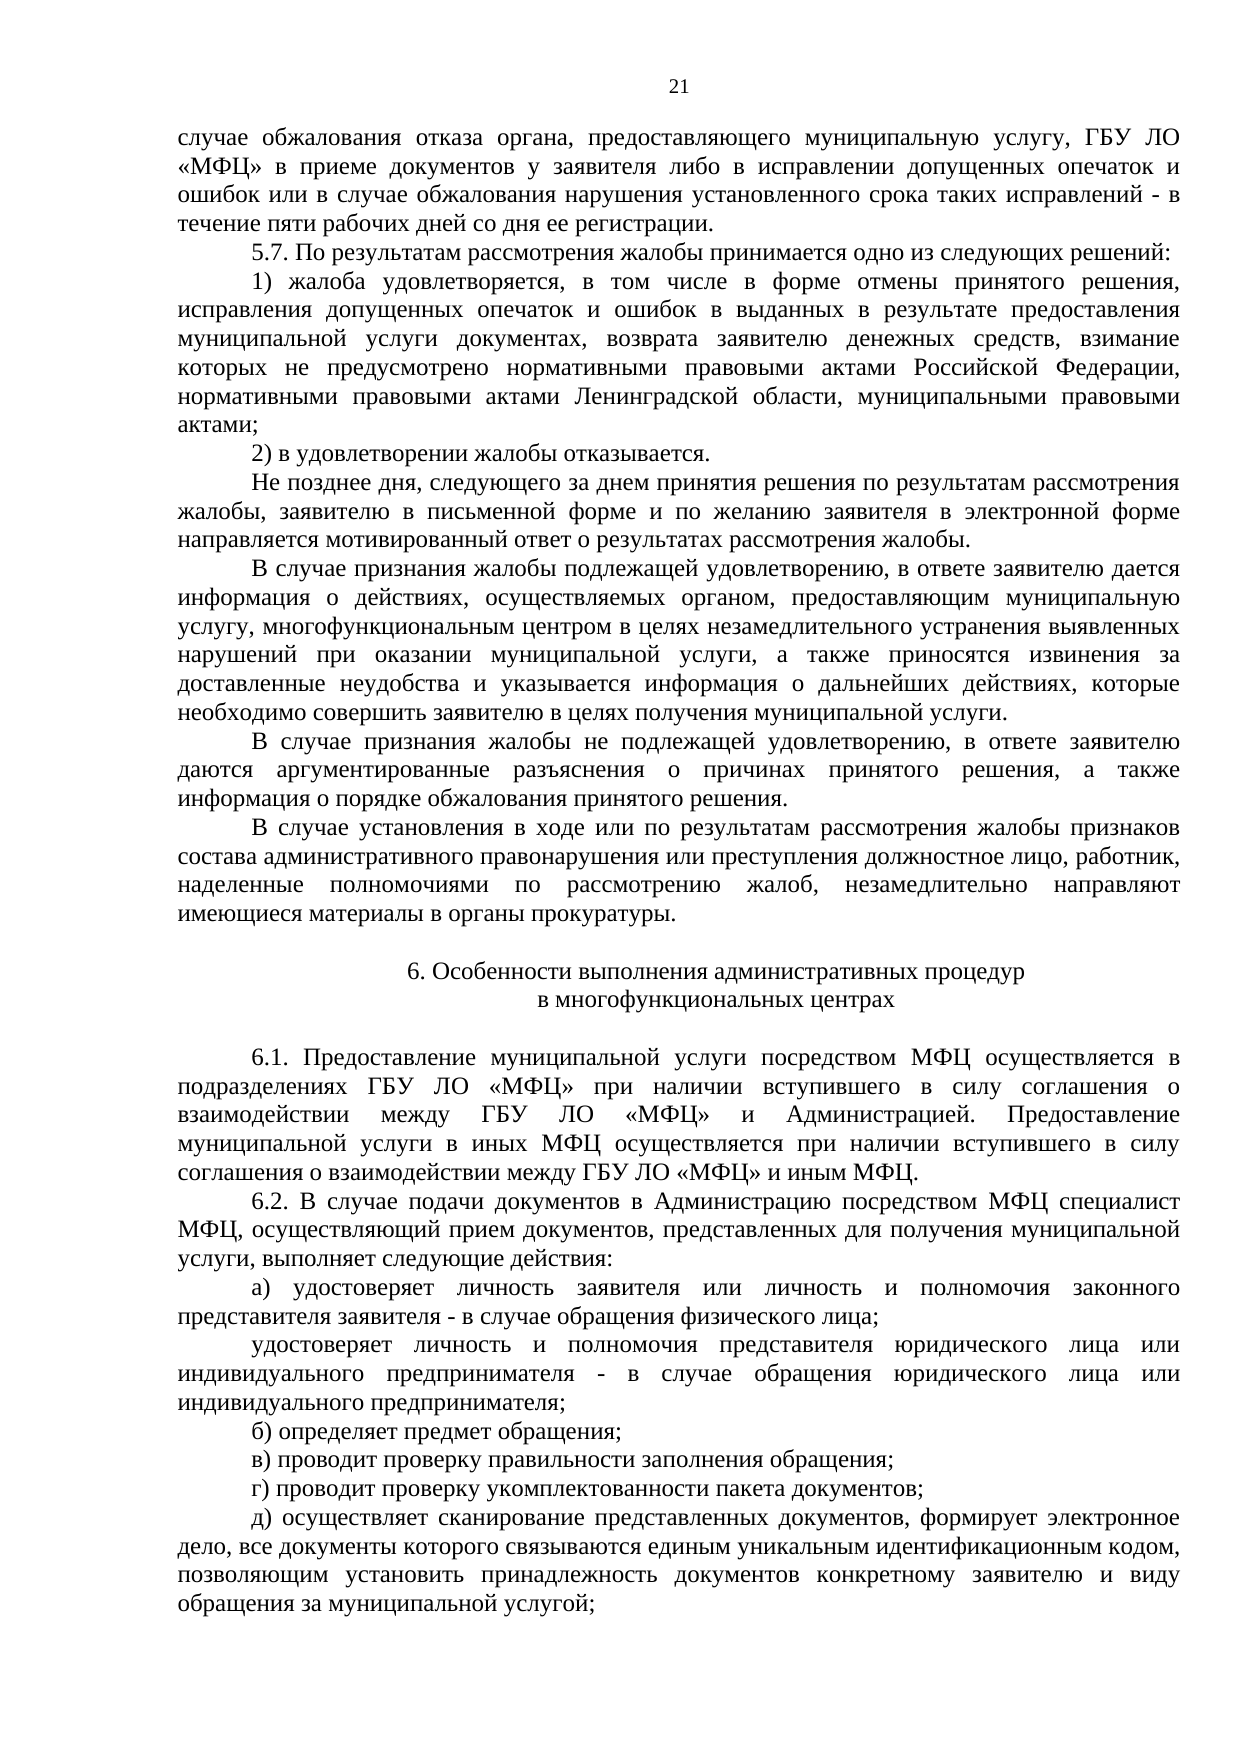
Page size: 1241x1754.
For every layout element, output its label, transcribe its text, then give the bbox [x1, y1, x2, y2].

text 5.7. По результатам рассмотрения жалобы принимается одно из следующих решений: [177, 237, 1181, 266]
text д) осуществляет сканирование представленных документов, формирует электронное дело, все документы которого связываются единым уникальным идентификационным кодом, позволяющим установить принадлежность документов конкретному заявителю и виду обращения за муниципальной услугой; [177, 1502, 1181, 1617]
text 2) в удовлетворении жалобы отказывается. [177, 438, 1181, 467]
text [177, 122, 1181, 237]
text В случае установления в ходе или по результатам рассмотрения жалобы признаков состава административного правонарушения или преступления должностное лицо, работник, наделенные полномочиями по рассмотрению жалоб, незамедлительно направляют имеющиеся материалы в органы прокуратуры. [177, 812, 1181, 927]
text 6. Особенности выполнения административных процедур [177, 956, 1181, 984]
text Не позднее дня, следующего за днем принятия решения по результатам рассмотрения жалобы, заявителю в письменной форме и по желанию заявителя в электронной форме направляется мотивированный ответ о результатах рассмотрения жалобы. [177, 467, 1181, 553]
text В случае признания жалобы не подлежащей удовлетворению, в ответе заявителю даются аргументированные разъяснения о причинах принятого решения, а также информация о порядке обжалования принятого решения. [177, 726, 1181, 812]
text г) проводит проверку укомплектованности пакета документов; [177, 1473, 1181, 1502]
text а) удостоверяет личность заявителя или личность и полномочия законного представителя заявителя - в случае обращения физического лица; [177, 1272, 1181, 1329]
text 6.2. В случае подачи документов в Администрацию посредством МФЦ специалист МФЦ, осуществляющий прием документов, представленных для получения муниципальной услуги, выполняет следующие действия: [177, 1186, 1181, 1272]
text в) проводит проверку правильности заполнения обращения; [177, 1444, 1181, 1473]
text б) определяет предмет обращения; [177, 1416, 1181, 1444]
text В случае признания жалобы подлежащей удовлетворению, в ответе заявителю дается информация о действиях, осуществляемых органом, предоставляющим муниципальную услугу, многофункциональным центром в целях незамедлительного устранения выявленных нарушений при оказании муниципальной услуги, а также приносятся извинения за доставленные неудобства и указывается информация о дальнейших действиях, которые необходимо совершить заявителю в целях получения муниципальной услуги. [177, 553, 1181, 726]
text удостоверяет личность и полномочия представителя юридического лица или индивидуального предпринимателя - в случае обращения юридического лица или индивидуального предпринимателя; [177, 1329, 1181, 1416]
text 6.1. Предоставление муниципальной услуги посредством МФЦ осуществляется в подразделениях ГБУ ЛО «МФЦ» при наличии вступившего в силу соглашения о взаимодействии между ГБУ ЛО «МФЦ» и Администрацией. Предоставление муниципальной услуги в иных МФЦ осуществляется при наличии вступившего в силу соглашения о взаимодействии между ГБУ ЛО «МФЦ» и иным МФЦ. [177, 1042, 1181, 1186]
text в многофункциональных центрах [177, 984, 1181, 1013]
text 1) жалоба удовлетворяется, в том числе в форме отмены принятого решения, исправления допущенных опечаток и ошибок в выданных в результате предоставления муниципальной услуги документах, возврата заявителю денежных средств, взимание которых не предусмотрено нормативными правовыми актами Российской Федерации, нормативными правовыми актами Ленинградской области, муниципальными правовыми актами; [177, 266, 1181, 438]
